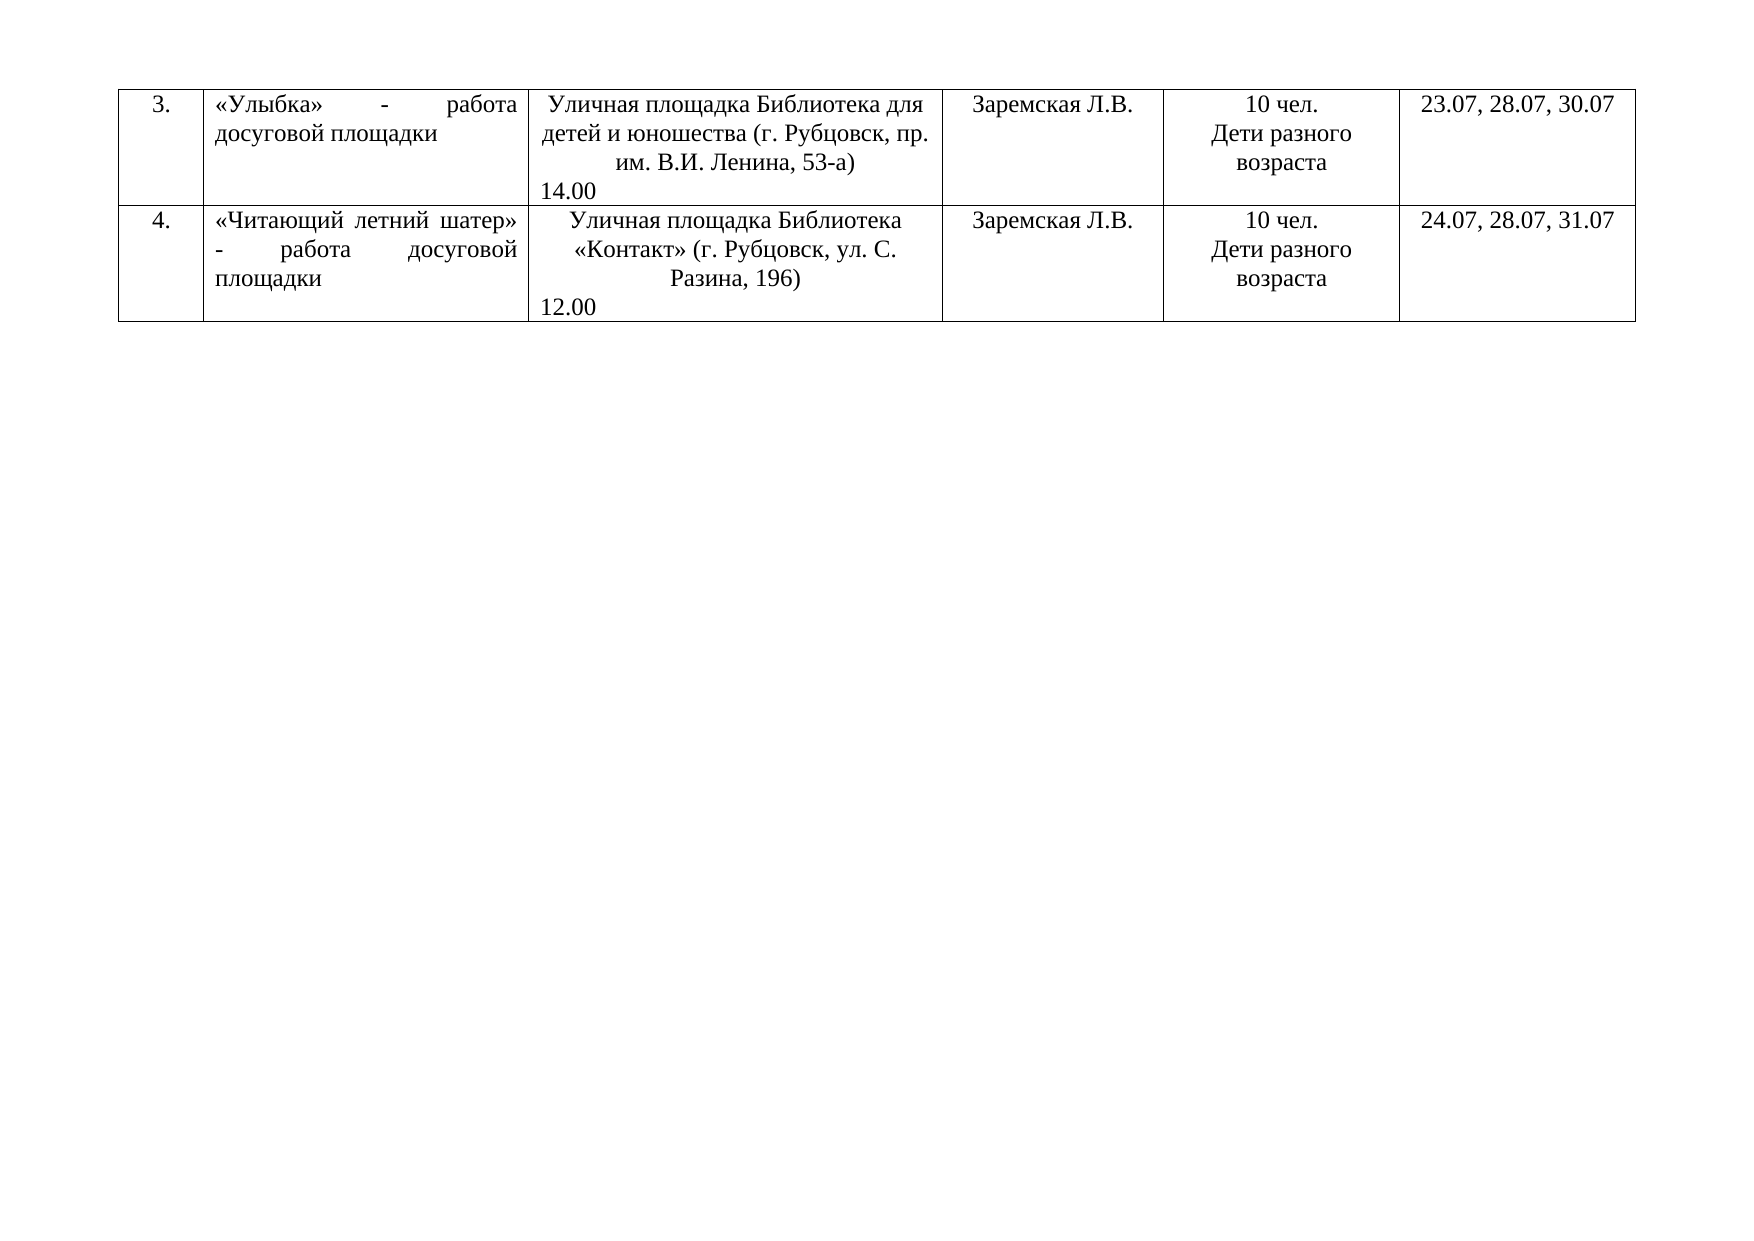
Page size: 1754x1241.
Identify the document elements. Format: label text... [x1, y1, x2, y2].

table_cell «Читающий летний шатер» - работа досуговой площадки [204, 206, 528, 321]
table_cell 24.07, 28.07, 31.07 [1400, 206, 1635, 321]
table_cell Уличная площадка Библиотека для детей и юношества (г. Рубцовск, пр. им. В.И. Ленина, 53-а) 14.00 [529, 90, 942, 204]
table_cell «Улыбка» - работа досуговой площадки [204, 90, 528, 204]
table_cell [1164, 90, 1399, 204]
table_cell Уличная площадка Библиотека «Контакт» (г. Рубцовск, ул. С. Разина, 196) 12.00 [529, 206, 942, 321]
table_cell 4. [119, 206, 203, 321]
table_cell 23.07, 28.07, 30.07 [1400, 90, 1635, 204]
table_cell Заремская Л.В. [943, 206, 1163, 321]
table_cell 3. [119, 90, 203, 204]
table_cell Заремская Л.В. [943, 90, 1163, 204]
table_cell 10 чел. Дети разного возраста [1164, 206, 1399, 321]
